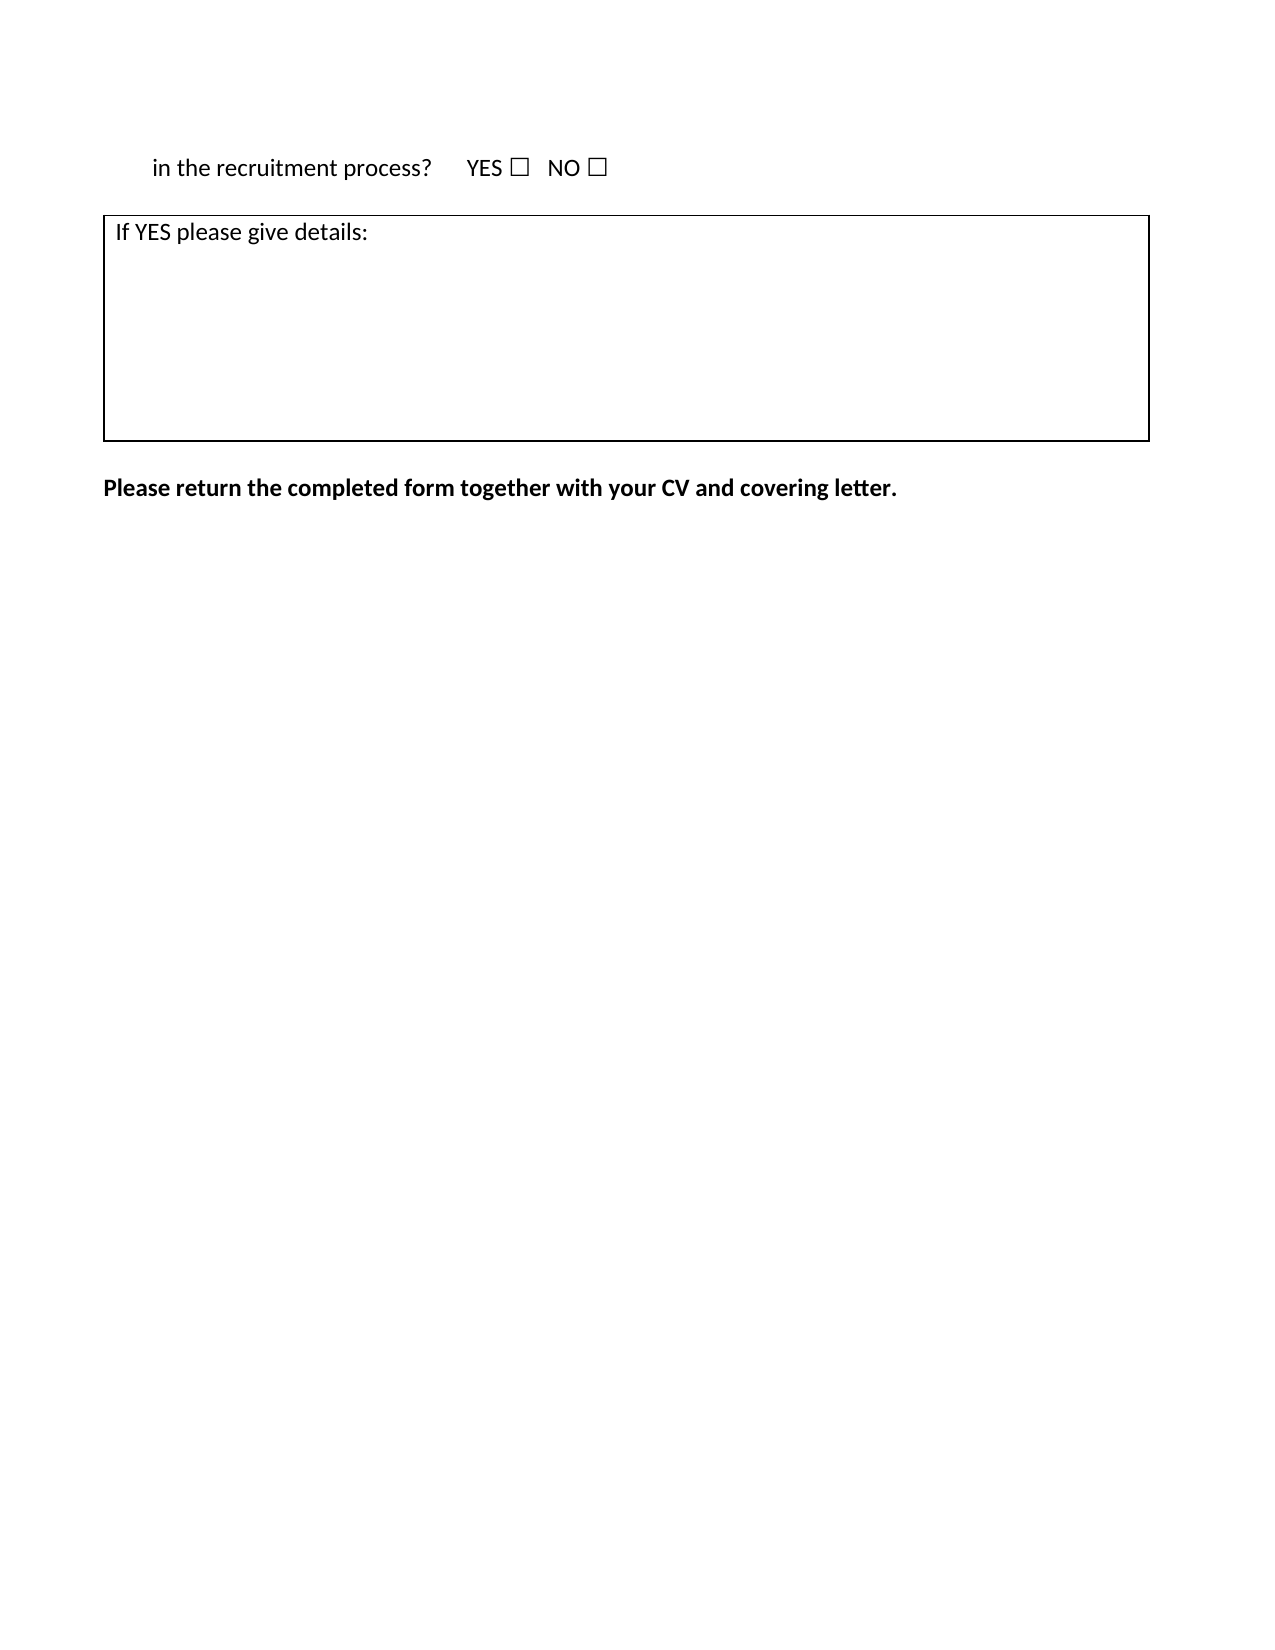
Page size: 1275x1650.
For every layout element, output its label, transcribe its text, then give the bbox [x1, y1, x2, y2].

text Please return the completed form together with your CV and covering letter. [103, 472, 1137, 503]
table_header If YES please give details: [105, 216, 1148, 440]
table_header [103, 150, 1148, 184]
